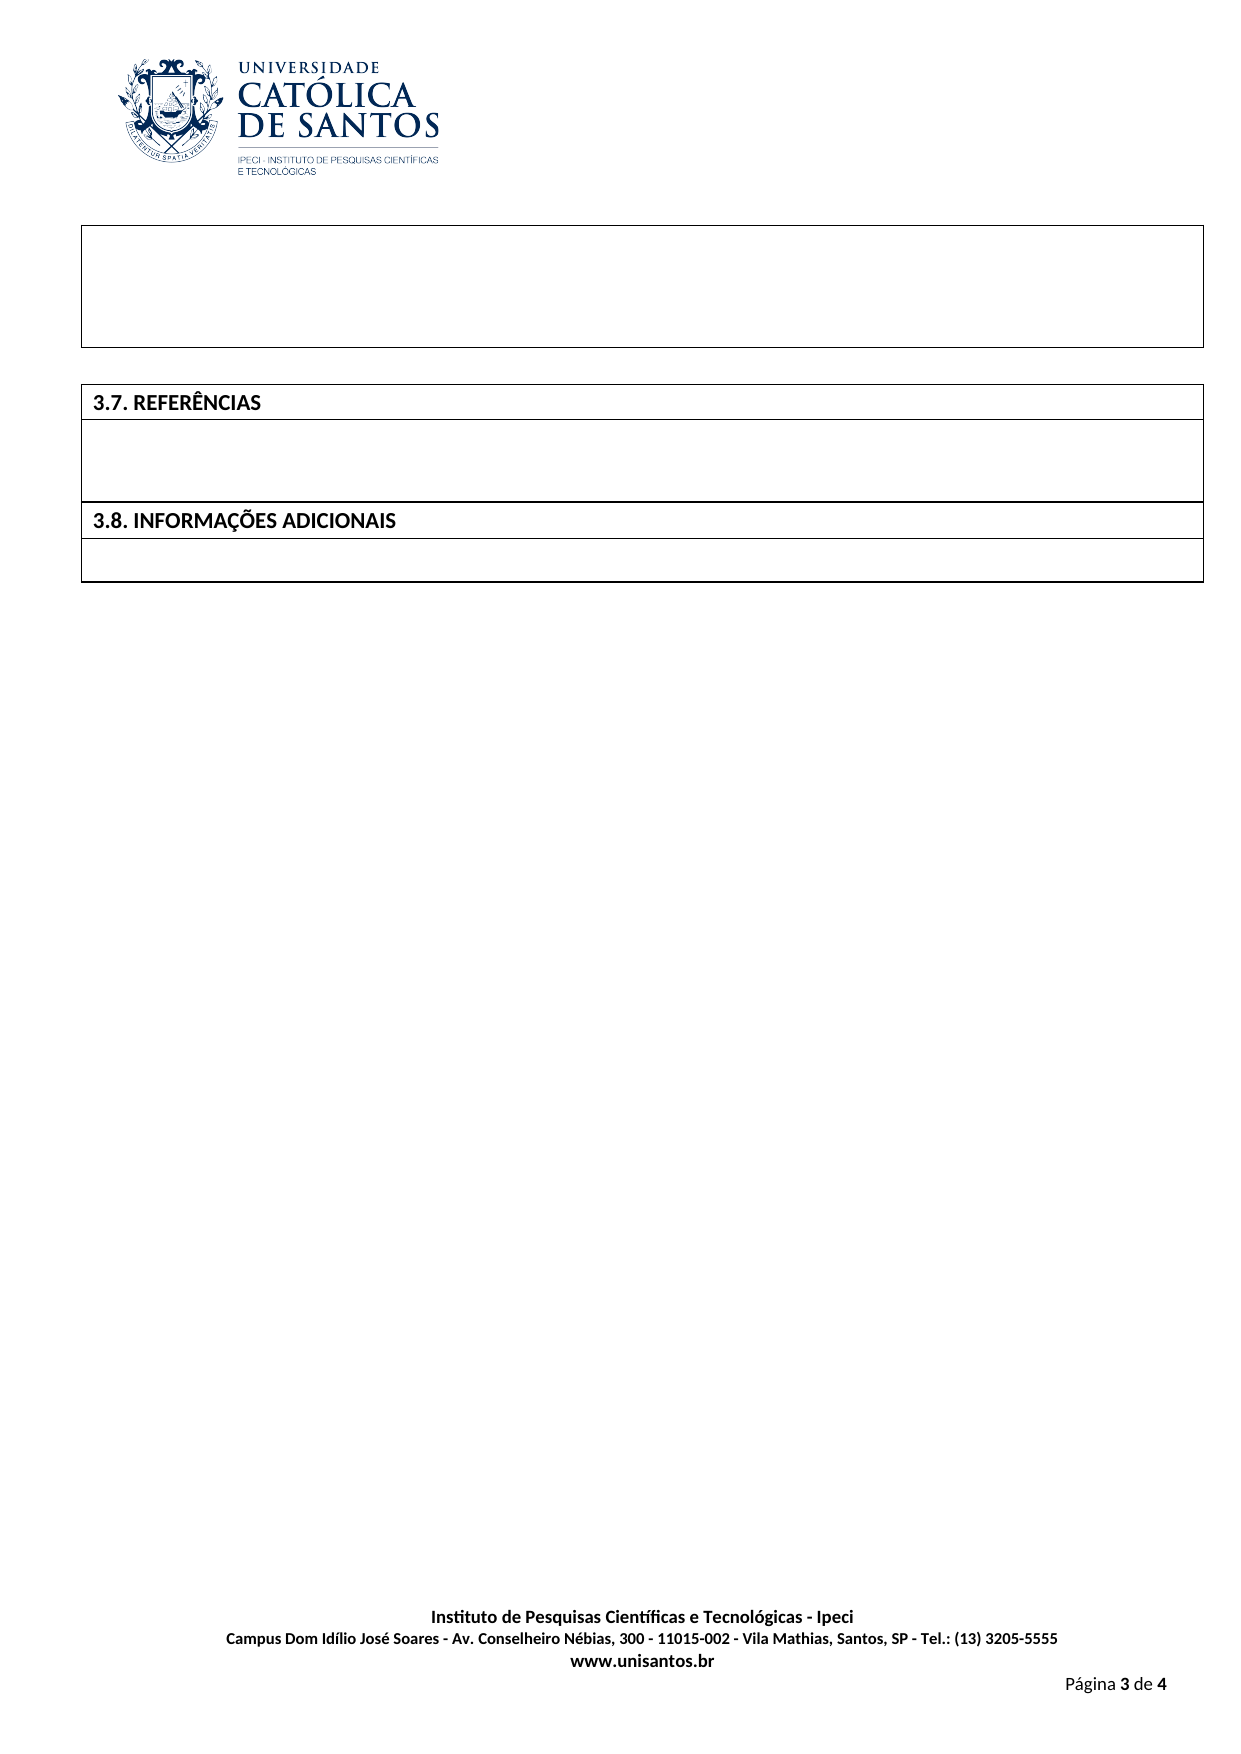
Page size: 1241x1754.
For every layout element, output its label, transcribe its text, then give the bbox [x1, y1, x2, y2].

picture [118, 59, 439, 178]
table_header 3.8. INFORMAÇÕES ADICIONAIS [82, 503, 1203, 538]
table_cell [82, 420, 1203, 501]
table_cell [82, 226, 1203, 347]
table_header 3.7. REFERÊNCIAS [82, 385, 1203, 419]
table_cell [82, 539, 1203, 581]
